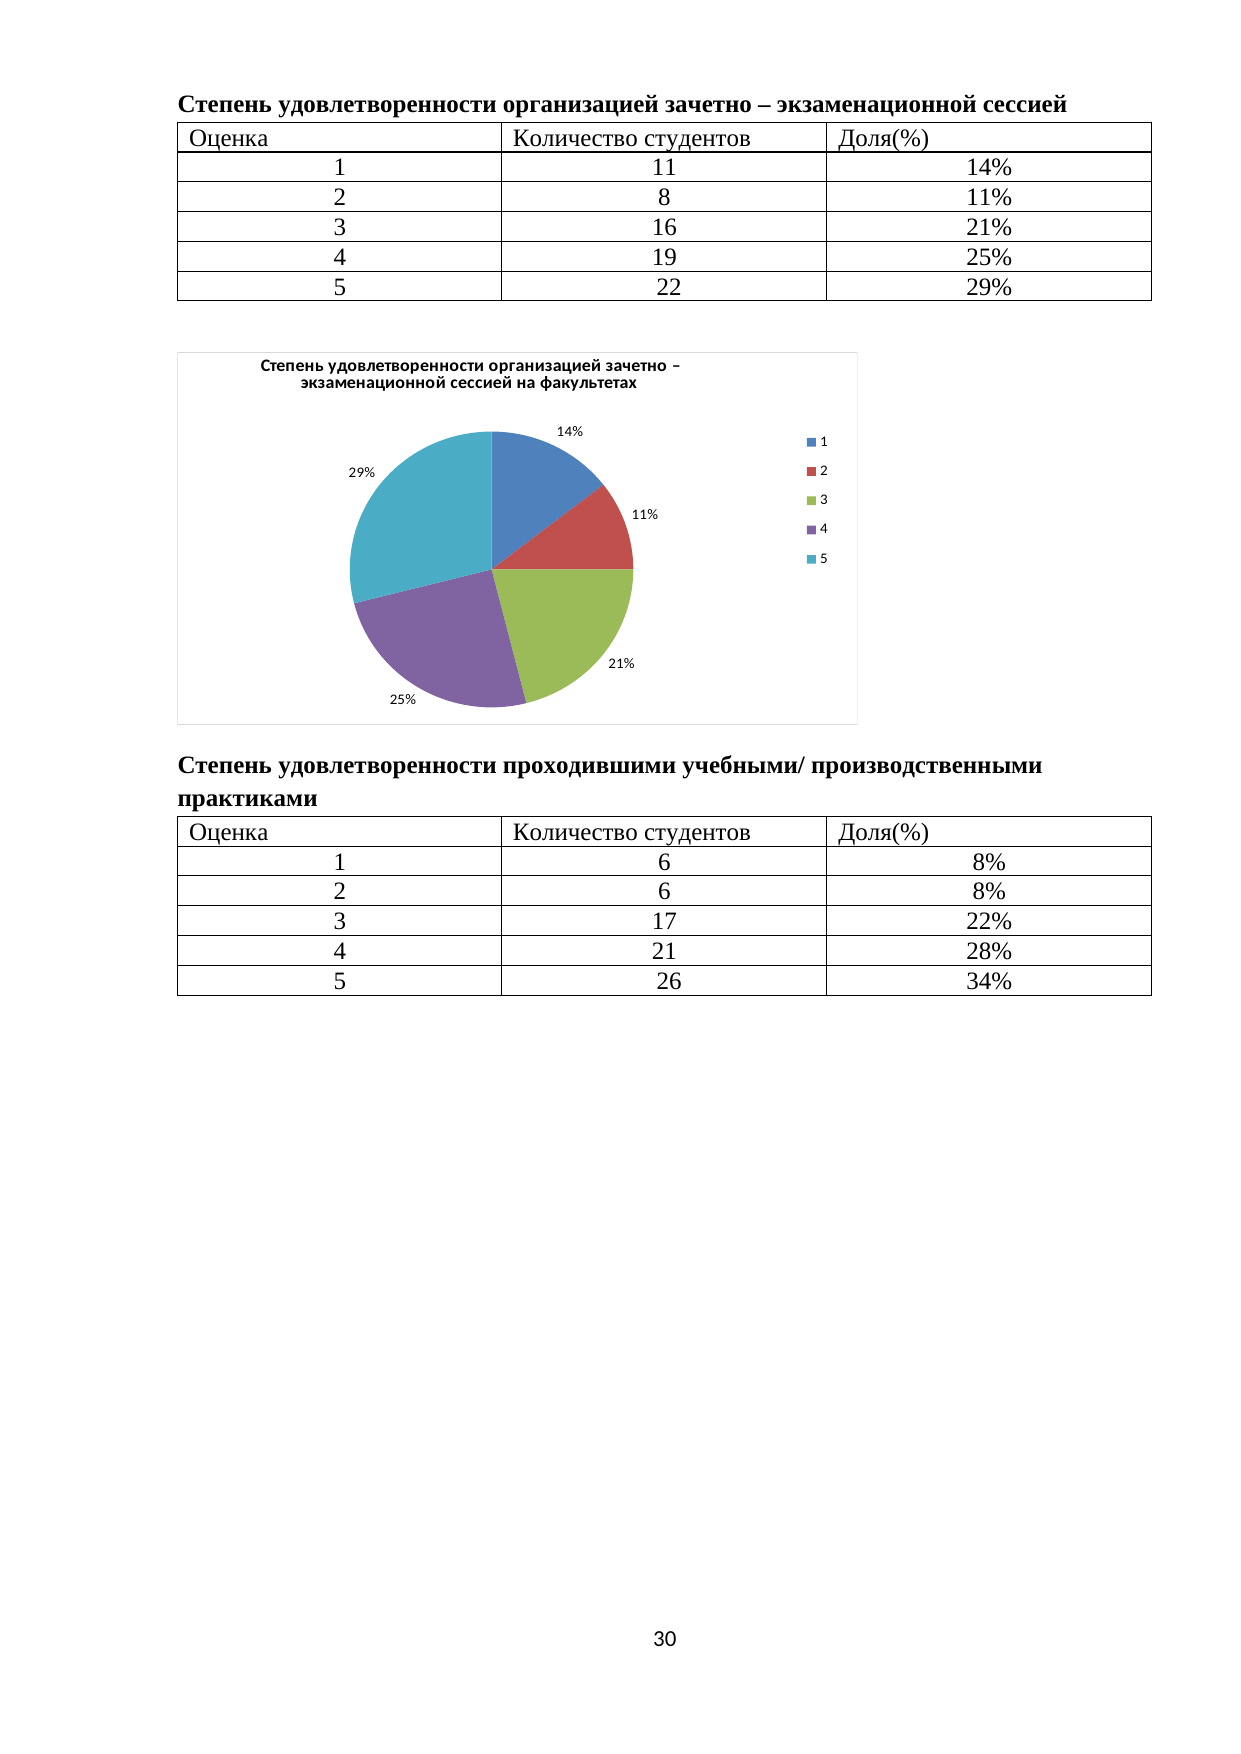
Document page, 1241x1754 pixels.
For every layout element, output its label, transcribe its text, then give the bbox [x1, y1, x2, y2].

table_cell 28% [827, 936, 1151, 965]
table_cell 8% [827, 876, 1151, 905]
table_cell 5 [178, 272, 501, 300]
table_cell 1 [178, 847, 501, 875]
table_cell 8 [502, 182, 826, 211]
table_cell 34% [827, 966, 1151, 994]
table_cell 22 [502, 272, 826, 300]
table_cell 26 [502, 966, 826, 994]
table_cell 19 [502, 242, 826, 271]
table_cell 2 [178, 182, 501, 211]
table_cell 6 [502, 847, 826, 875]
table_cell 21 [502, 936, 826, 965]
subtitle Степень удовлетворенности проходившими учебными/ производственными практиками [177, 750, 1152, 811]
table_header Количество студентов [502, 123, 826, 151]
table_cell 5 [178, 966, 501, 994]
subtitle Степень удовлетворенности организацией зачетно – экзаменационной сессией [177, 89, 1152, 117]
table_header Доля(%) [827, 123, 1151, 151]
table_cell 22% [827, 906, 1151, 935]
table_cell 17 [502, 906, 826, 935]
table_cell 4 [178, 936, 501, 965]
table_cell 6 [502, 876, 826, 905]
table_cell 2 [178, 876, 501, 905]
table_cell 3 [178, 906, 501, 935]
table_cell 11% [827, 182, 1151, 211]
table_header Доля(%) [827, 817, 1151, 846]
table_cell 16 [502, 212, 826, 241]
table_cell 29% [827, 272, 1151, 300]
table_header Оценка [178, 817, 501, 846]
table_cell 11 [502, 153, 826, 181]
table_cell 1 [178, 153, 501, 181]
table_header Количество студентов [502, 817, 826, 846]
table_cell 8% [827, 847, 1151, 875]
table_cell 21% [827, 212, 1151, 241]
table_cell 14% [827, 153, 1151, 181]
table_cell 4 [178, 242, 501, 271]
table_cell 25% [827, 242, 1151, 271]
table_header Оценка [178, 123, 501, 151]
table_cell 3 [178, 212, 501, 241]
